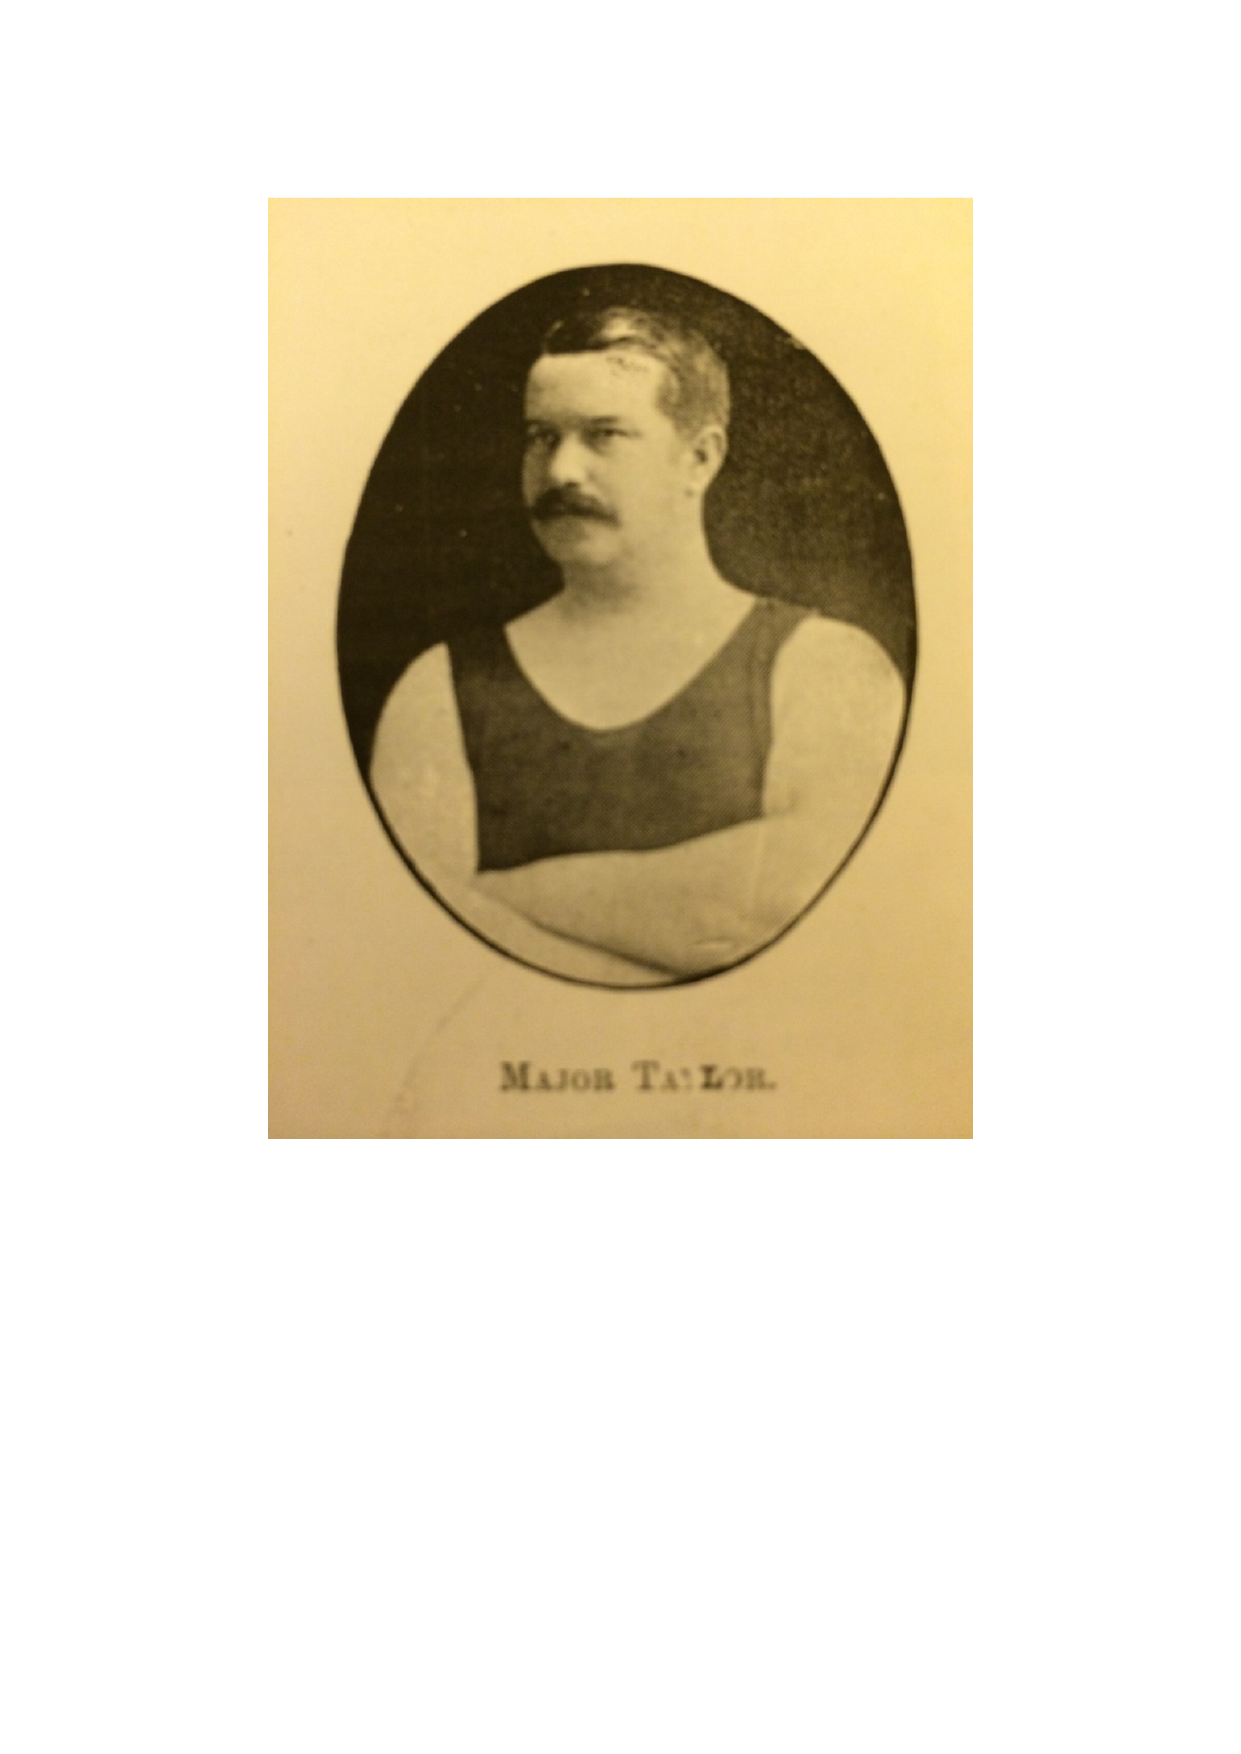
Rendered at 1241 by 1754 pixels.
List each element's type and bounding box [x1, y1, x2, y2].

picture [268, 199, 973, 1138]
